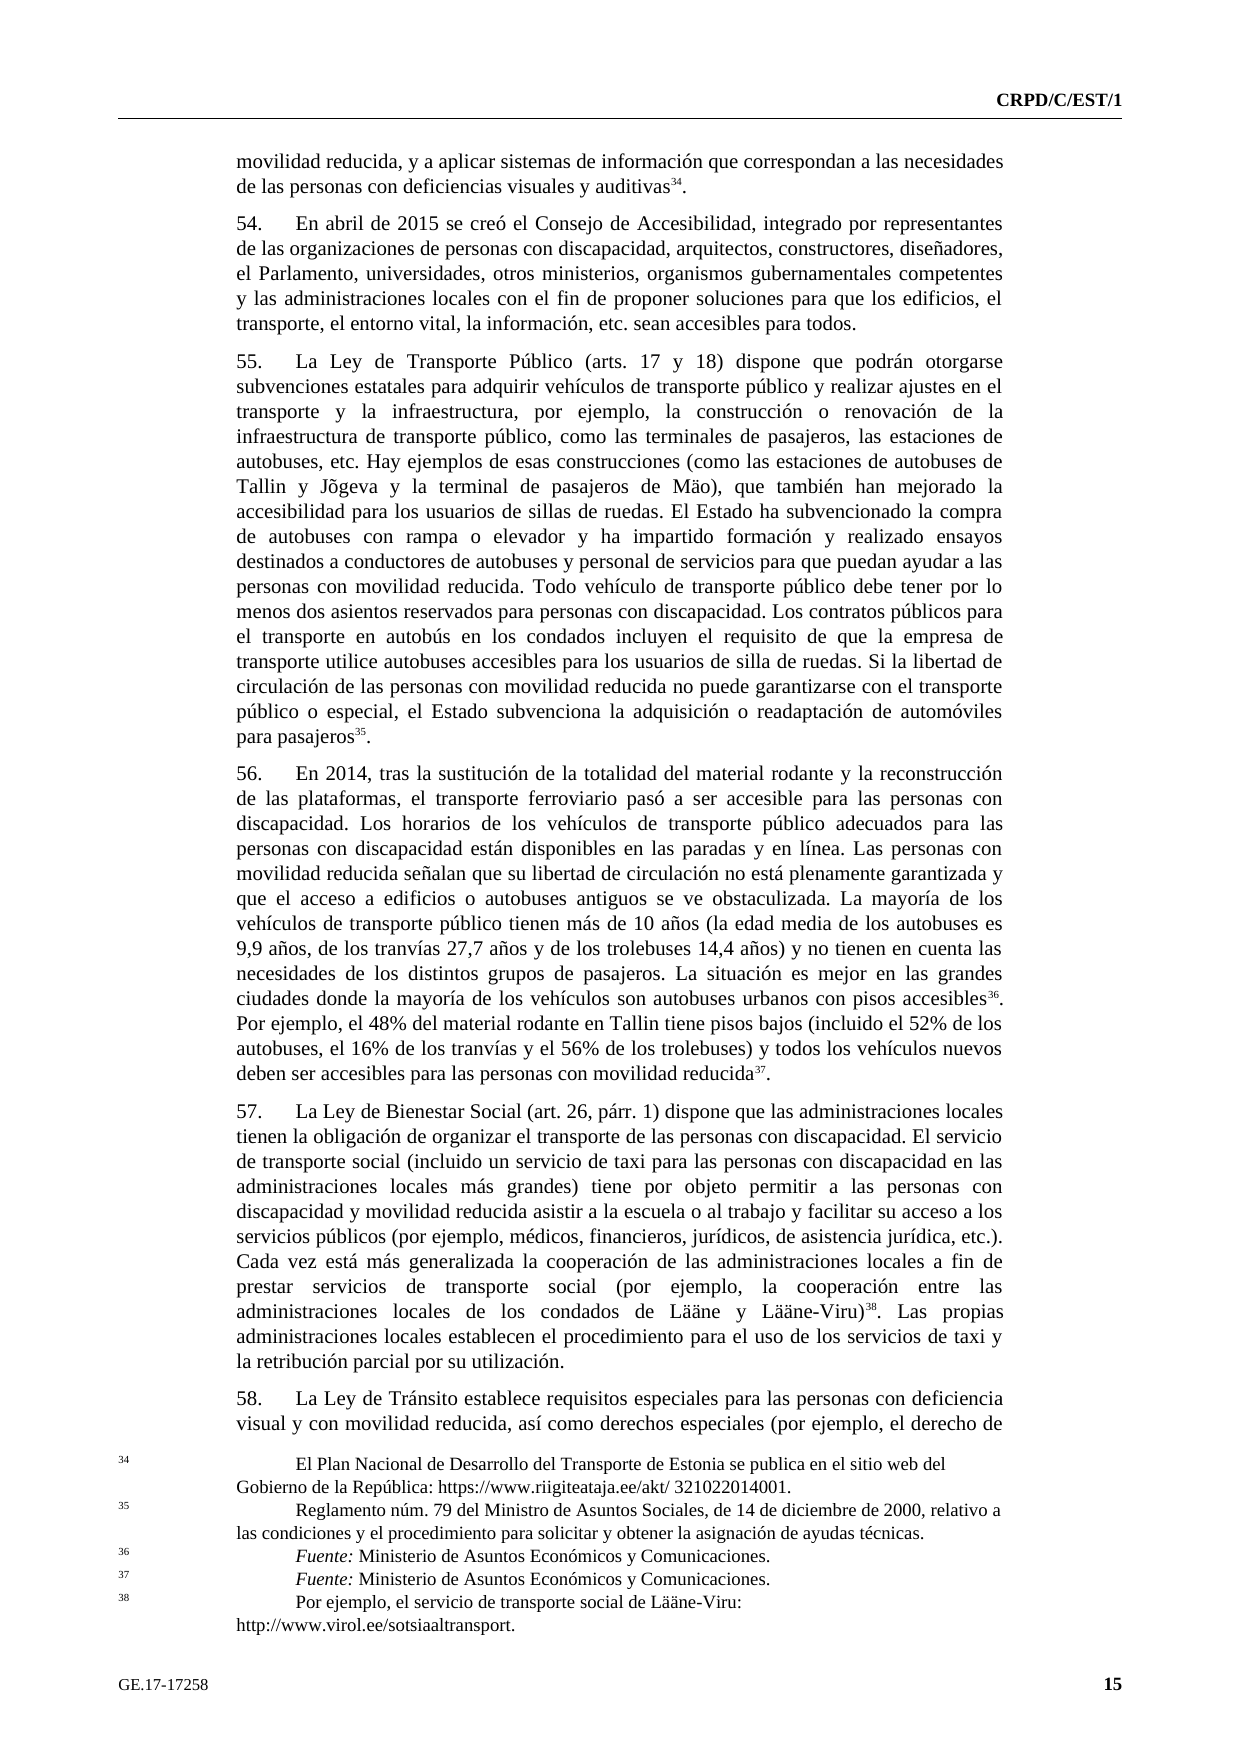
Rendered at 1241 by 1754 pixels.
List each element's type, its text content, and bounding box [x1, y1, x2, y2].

text 57. La Ley de Bienestar Social (art. 26, párr. 1) dispone que las administraciones locales tienen la obligación de organizar el transporte de las personas con discapacidad. El servicio de transporte social (incluido un servicio de taxi para las personas con discapacidad en las administraciones locales más grandes) tiene por objeto permitir a las personas con discapacidad y movilidad reducida asistir a la escuela o al trabajo y facilitar su acceso a los servicios públicos (por ejemplo, médicos, financieros, jurídicos, de asistencia jurídica, etc.). Cada vez está más generalizada la cooperación de las administraciones locales a fin de prestar servicios de transporte social (por ejemplo, la cooperación entre las administraciones locales de los condados de Lääne y Lääne-Viru). Las propias administraciones locales establecen el procedimiento para el uso de los servicios de taxi y la retribución parcial por su utilización. [236, 1098, 1004, 1373]
text 56. En 2014, tras la sustitución de la totalidad del material rodante y la reconstrucción de las plataformas, el transporte ferroviario pasó a ser accesible para las personas con discapacidad. Los horarios de los vehículos de transporte público adecuados para las personas con discapacidad están disponibles en las paradas y en línea. Las personas con movilidad reducida señalan que su libertad de circulación no está plenamente garantizada y que el acceso a edificios o autobuses antiguos se ve obstaculizada. La mayoría de los vehículos de transporte público tienen más de 10 años (la edad media de los autobuses es 9,9 años, de los tranvías 27,7 años y de los trolebuses 14,4 años) y no tienen en cuenta las necesidades de los distintos grupos de pasajeros. La situación es mejor en las grandes ciudades donde la mayoría de los vehículos son autobuses urbanos con pisos accesibles. Por ejemplo, el 48% del material rodante en Tallin tiene pisos bajos (incluido el 52% de los autobuses, el 16% de los tranvías y el 56% de los trolebuses) y todos los vehículos nuevos deben ser accesibles para las personas con movilidad reducida. [236, 760, 1004, 1085]
text 55. La Ley de Transporte Público (arts. 17 y 18) dispone que podrán otorgarse subvenciones estatales para adquirir vehículos de transporte público y realizar ajustes en el transporte y la infraestructura, por ejemplo, la construcción o renovación de la infraestructura de transporte público, como las terminales de pasajeros, las estaciones de autobuses, etc. Hay ejemplos de esas construcciones (como las estaciones de autobuses de Tallin y Jõgeva y la terminal de pasajeros de Mäo), que también han mejorado la accesibilidad para los usuarios de sillas de ruedas. El Estado ha subvencionado la compra de autobuses con rampa o elevador y ha impartido formación y realizado ensayos destinados a conductores de autobuses y personal de servicios para que puedan ayudar a las personas con movilidad reducida. Todo vehículo de transporte público debe tener por lo menos dos asientos reservados para personas con discapacidad. Los contratos públicos para el transporte en autobús en los condados incluyen el requisito de que la empresa de transporte utilice autobuses accesibles para los usuarios de silla de ruedas. Si la libertad de circulación de las personas con movilidad reducida no puede garantizarse con el transporte público o especial, el Estado subvenciona la adquisición o readaptación de automóviles para pasajeros. [236, 348, 1004, 748]
text 54. En abril de 2015 se creó el Consejo de Accesibilidad, integrado por representantes de las organizaciones de personas con discapacidad, arquitectos, constructores, diseñadores, el Parlamento, universidades, otros ministerios, organismos gubernamentales competentes y las administraciones locales con el fin de proponer soluciones para que los edificios, el transporte, el entorno vital, la información, etc. sean accesibles para todos. [236, 210, 1004, 335]
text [236, 1385, 1004, 1435]
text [236, 148, 1004, 198]
